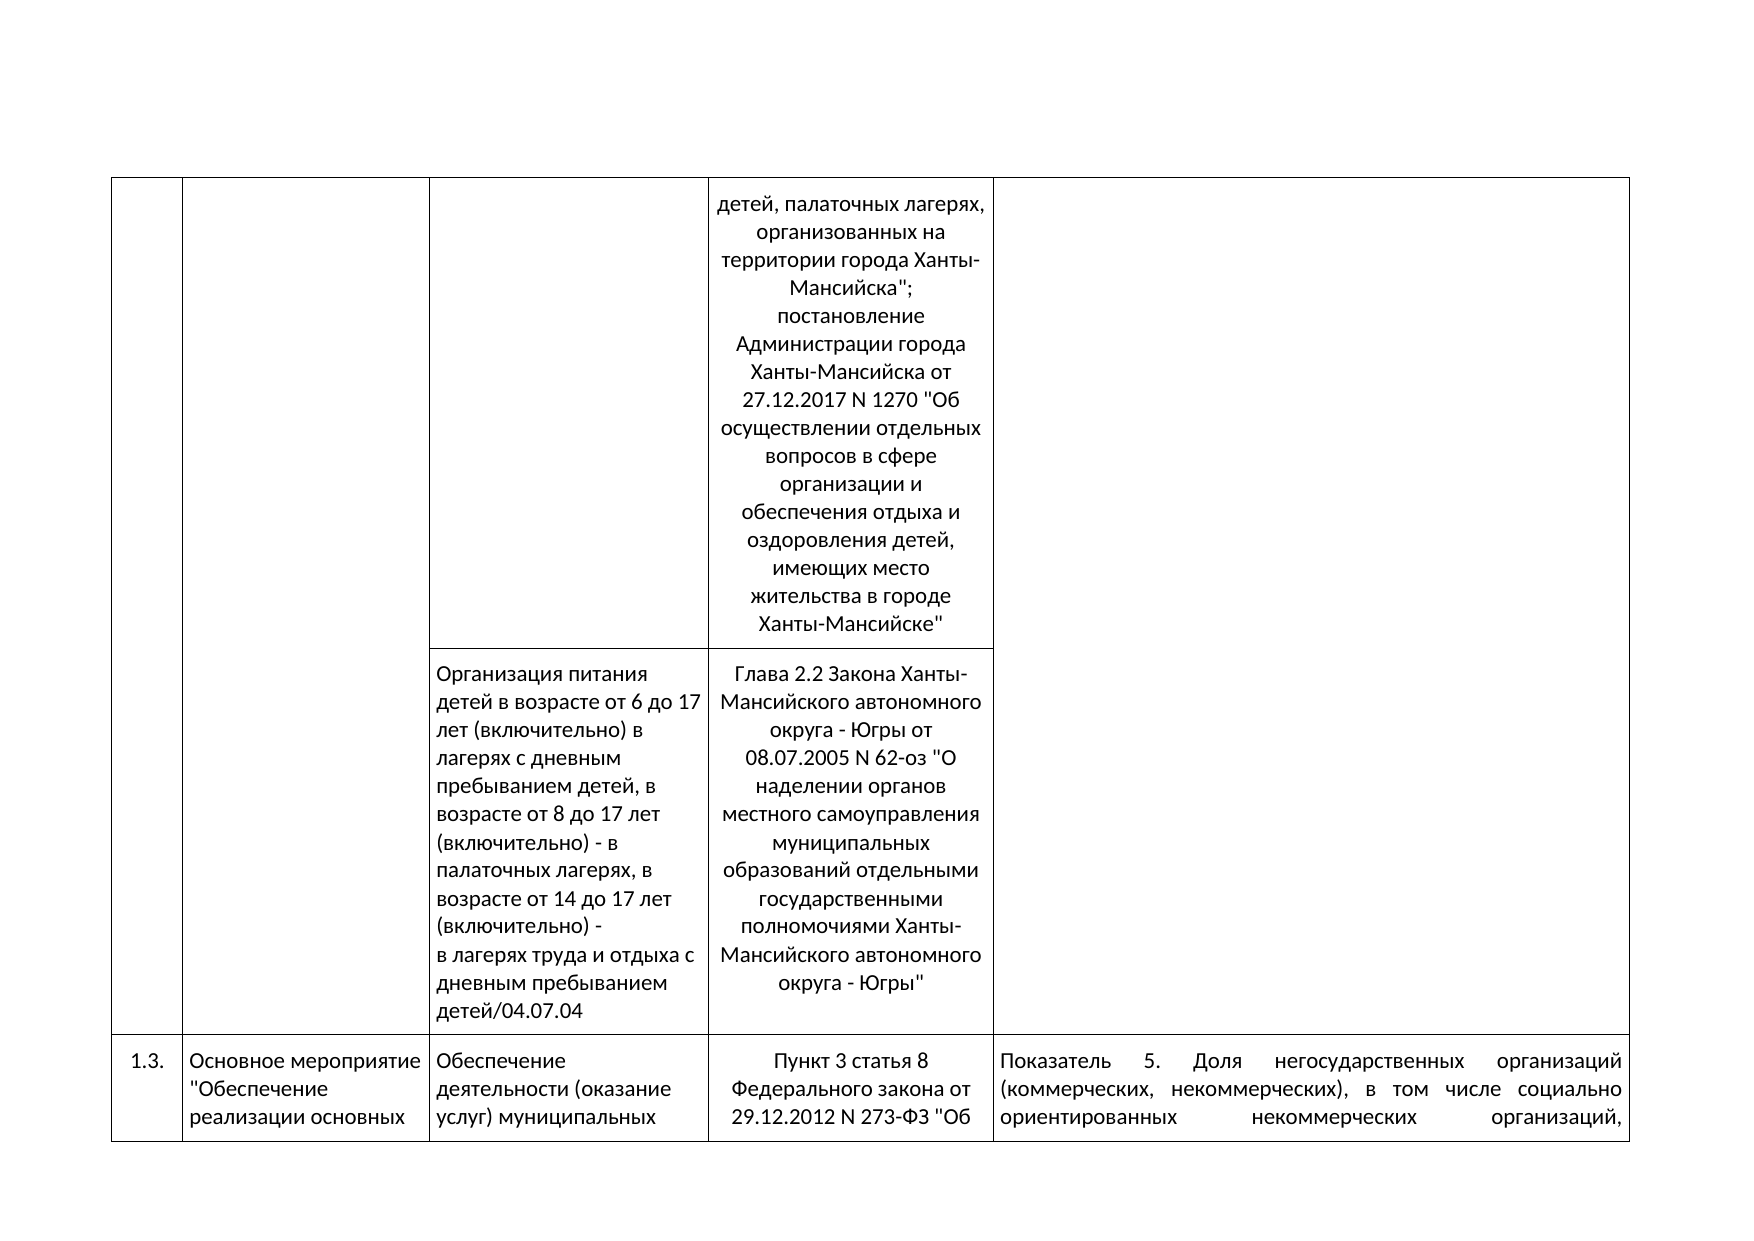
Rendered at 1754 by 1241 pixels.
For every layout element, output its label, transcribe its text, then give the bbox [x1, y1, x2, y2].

table_cell Организация питания детей в возрасте от 6 до 17 лет (включительно) в лагерях с дневным пребыванием детей, в возрасте от 8 до 17 лет (включительно) - в палаточных лагерях, в возрасте от 14 до 17 лет (включительно) - в лагерях труда и отдыха с дневным пребыванием детей/04.07.04 [430, 649, 708, 1034]
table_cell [183, 1035, 429, 1141]
table_cell 1.3. [112, 1035, 182, 1141]
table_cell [430, 1035, 708, 1141]
table_cell Глава 2.2 Закона Ханты-Мансийского автономного округа - Югры от 08.07.2005 N 62-оз "О наделении органов местного самоуправления муниципальных образований отдельными государственными полномочиями Ханты-Мансийского автономного округа - Югры" [709, 649, 993, 1034]
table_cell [430, 178, 708, 648]
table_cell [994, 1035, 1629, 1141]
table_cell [709, 1035, 993, 1141]
